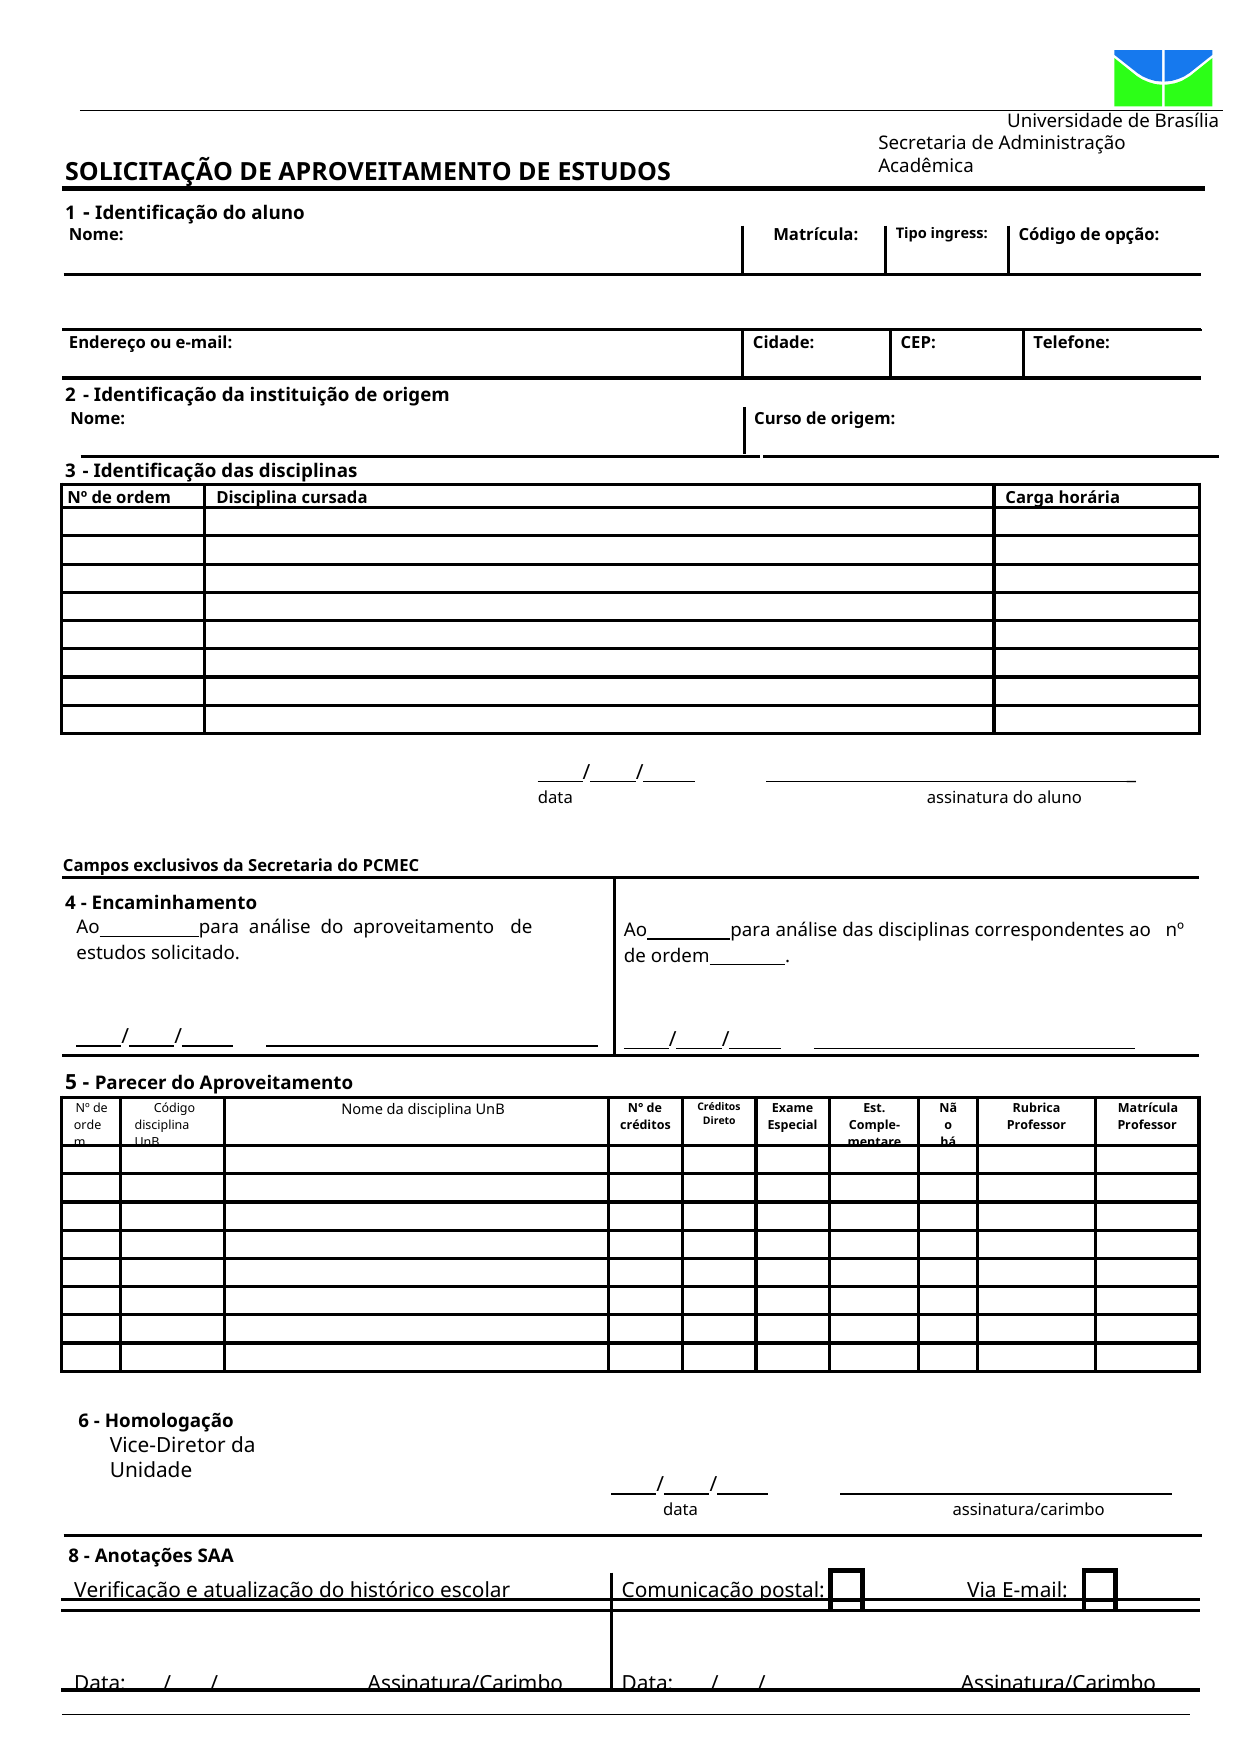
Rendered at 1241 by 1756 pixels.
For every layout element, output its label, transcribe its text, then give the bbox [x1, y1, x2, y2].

table_cell [920, 1147, 976, 1172]
table_cell [831, 1147, 917, 1172]
table_cell [979, 1288, 1094, 1313]
table_header Curso de origem: [746, 407, 914, 454]
table_cell [758, 1288, 828, 1313]
table_cell [684, 1175, 754, 1200]
table_cell [758, 1232, 828, 1257]
table_cell Data: / / Assinatura/Carimbo [613, 1612, 1200, 1688]
table_header Cidade: [744, 331, 889, 376]
text SOLICITAÇÃO DE APROVEITAMENTO DE ESTUDOS [65, 154, 696, 186]
table_cell [63, 1316, 119, 1341]
table_cell [226, 1345, 607, 1370]
table_cell [920, 1204, 976, 1228]
table_header [833, 1573, 860, 1597]
table_cell [996, 509, 1198, 534]
table_cell [831, 1260, 917, 1285]
table_cell [1097, 1175, 1197, 1200]
table_cell [684, 1288, 754, 1313]
table_cell [758, 1175, 828, 1200]
text data assinatura/carimbo [594, 1498, 1174, 1521]
table_header Verificação e atualização do histórico escolar [61, 1568, 612, 1597]
table_cell [63, 650, 203, 675]
table_cell [206, 537, 992, 562]
table_cell [996, 650, 1198, 675]
table_header Nome da disciplina UnB [226, 1099, 607, 1144]
table_cell [996, 594, 1198, 619]
table_header Código disciplina UnB [122, 1099, 223, 1144]
table_header Matrícula Professor [1097, 1099, 1197, 1144]
text 5 - Parecer do Aproveitamento [65, 1067, 1219, 1096]
table_cell [63, 594, 203, 619]
table_cell [920, 1316, 976, 1341]
table_header Nº de ordem [63, 1099, 119, 1144]
table_cell [206, 622, 992, 647]
table_header Carga horária [996, 486, 1198, 506]
table_cell [63, 1260, 119, 1285]
table_cell [63, 1175, 119, 1200]
table_cell [920, 1260, 976, 1285]
table_header Exame Especial [758, 1099, 828, 1144]
table_cell [831, 1175, 917, 1200]
table_cell [979, 1204, 1094, 1228]
table_cell [1097, 1204, 1197, 1228]
table_cell [122, 1260, 223, 1285]
table_cell [63, 707, 203, 732]
table_cell [1097, 1147, 1197, 1172]
table_cell [979, 1345, 1094, 1370]
table_cell [206, 566, 992, 591]
table_cell [684, 1232, 754, 1257]
table_header Nº de ordem [63, 486, 203, 506]
table_cell [226, 1288, 607, 1313]
table_header Est. Comple- mentares [831, 1099, 917, 1144]
table_header CEP: [892, 331, 1022, 376]
table_cell [996, 622, 1198, 647]
table_cell [610, 1147, 681, 1172]
list - Identificação do aluno [65, 197, 696, 226]
table_cell [63, 679, 203, 704]
table_cell [996, 566, 1198, 591]
table_cell [996, 537, 1198, 562]
table_cell [613, 1601, 828, 1608]
table_header [1086, 1573, 1113, 1597]
text Secretaria de Administração Acadêmica [878, 132, 1219, 177]
table_header Não há eqv [920, 1099, 976, 1144]
table_cell [831, 1204, 917, 1228]
table_cell [1097, 1260, 1197, 1285]
table_cell [920, 1232, 976, 1257]
table_cell [996, 679, 1198, 704]
table_cell [122, 1175, 223, 1200]
table_header N° de créditos [610, 1099, 681, 1144]
table_header Código de opção: [1010, 226, 1201, 272]
table_cell [979, 1175, 1094, 1200]
table_header Nome: [64, 407, 743, 454]
table_cell [684, 1147, 754, 1172]
table_header Ao para análise das disciplinas correspondentes ao nº de ordem . / / data assinatura/carimbo [616, 879, 1199, 1054]
list - Identificação da instituição de origem [65, 381, 1219, 407]
table_header [1118, 1568, 1200, 1597]
table_cell [684, 1316, 754, 1341]
subtitle / / _ [538, 757, 1219, 785]
table_cell [1097, 1345, 1197, 1370]
table_cell [63, 1204, 119, 1228]
table_cell [610, 1232, 681, 1257]
table_cell [610, 1260, 681, 1285]
table_cell [226, 1204, 607, 1228]
table_cell [122, 1288, 223, 1313]
table_cell [865, 1601, 1082, 1608]
text Universidade de Brasília [878, 111, 1219, 132]
table_cell Data: / / Assinatura/Carimbo [61, 1612, 610, 1688]
subtitle Vice-Diretor da Unidade [109, 1432, 329, 1482]
table_cell [979, 1232, 1094, 1257]
table_cell [63, 1288, 119, 1313]
table_cell [1118, 1601, 1200, 1608]
table_cell [979, 1260, 1094, 1285]
table_header Nome: [64, 226, 741, 272]
table_cell [684, 1204, 754, 1228]
table_cell [1097, 1288, 1197, 1313]
table_cell [758, 1147, 828, 1172]
table_cell [63, 1345, 119, 1370]
table_cell [758, 1316, 828, 1341]
table_cell [206, 679, 992, 704]
table_cell [122, 1316, 223, 1341]
table_cell [63, 1232, 119, 1257]
table_cell [920, 1345, 976, 1370]
table_cell [122, 1147, 223, 1172]
table_cell [122, 1232, 223, 1257]
table_header Tipo ingress: [887, 226, 1007, 272]
table_cell [610, 1345, 681, 1370]
table_cell [226, 1260, 607, 1285]
table_cell [122, 1345, 223, 1370]
text 8 - Anotações SAA [63, 1543, 239, 1568]
table_header Matrícula: [744, 226, 884, 272]
table_cell [979, 1316, 1094, 1341]
table_cell [63, 622, 203, 647]
table_cell [226, 1316, 607, 1341]
table_cell [996, 707, 1198, 732]
table_header Telefone: [1025, 331, 1201, 376]
table_cell [920, 1175, 976, 1200]
table_cell [206, 707, 992, 732]
table_cell [610, 1204, 681, 1228]
table_cell [226, 1232, 607, 1257]
table_cell [831, 1316, 917, 1341]
table_cell [206, 650, 992, 675]
table_cell [206, 594, 992, 619]
table_cell [831, 1345, 917, 1370]
text 6 - Homologação [63, 1409, 249, 1432]
table_cell [1086, 1602, 1113, 1608]
table_cell [831, 1288, 917, 1313]
text Campos exclusivos da Secretaria do PCMEC [63, 853, 1219, 876]
table_header Comunicação postal: [612, 1568, 828, 1597]
table_cell [63, 566, 203, 591]
table_cell [758, 1260, 828, 1285]
table_cell [206, 509, 992, 534]
table_header Rubrica Professor [979, 1099, 1094, 1144]
table_cell [226, 1175, 607, 1200]
table_cell [61, 1601, 610, 1608]
table_cell [610, 1288, 681, 1313]
table_cell [758, 1345, 828, 1370]
table_cell [63, 1147, 119, 1172]
table_cell [979, 1147, 1094, 1172]
table_cell [684, 1345, 754, 1370]
table_cell [1097, 1232, 1197, 1257]
table_cell [831, 1232, 917, 1257]
table_cell [758, 1204, 828, 1228]
table_cell [63, 537, 203, 562]
table_header Endereço ou e-mail: [62, 331, 741, 376]
table_header Disciplina cursada [206, 486, 992, 506]
table_cell [226, 1147, 607, 1172]
table_cell [833, 1602, 860, 1608]
table_cell [920, 1288, 976, 1313]
table_cell [1097, 1316, 1197, 1341]
table_header Via E-mail: [865, 1568, 1082, 1597]
table_cell [122, 1204, 223, 1228]
list - Identificação das disciplinas [65, 457, 1219, 482]
table_cell [63, 509, 203, 534]
table_cell [684, 1260, 754, 1285]
table_header Créditos Direto [684, 1099, 754, 1144]
table_cell [610, 1316, 681, 1341]
text data assinatura do aluno [538, 785, 1219, 808]
subtitle / / [594, 1469, 1189, 1498]
table_cell [610, 1175, 681, 1200]
table_header 4 - Encaminhamento Ao para análise do aproveitamento de estudos solicitado. / / data assinatura/carimbo [62, 879, 613, 1054]
